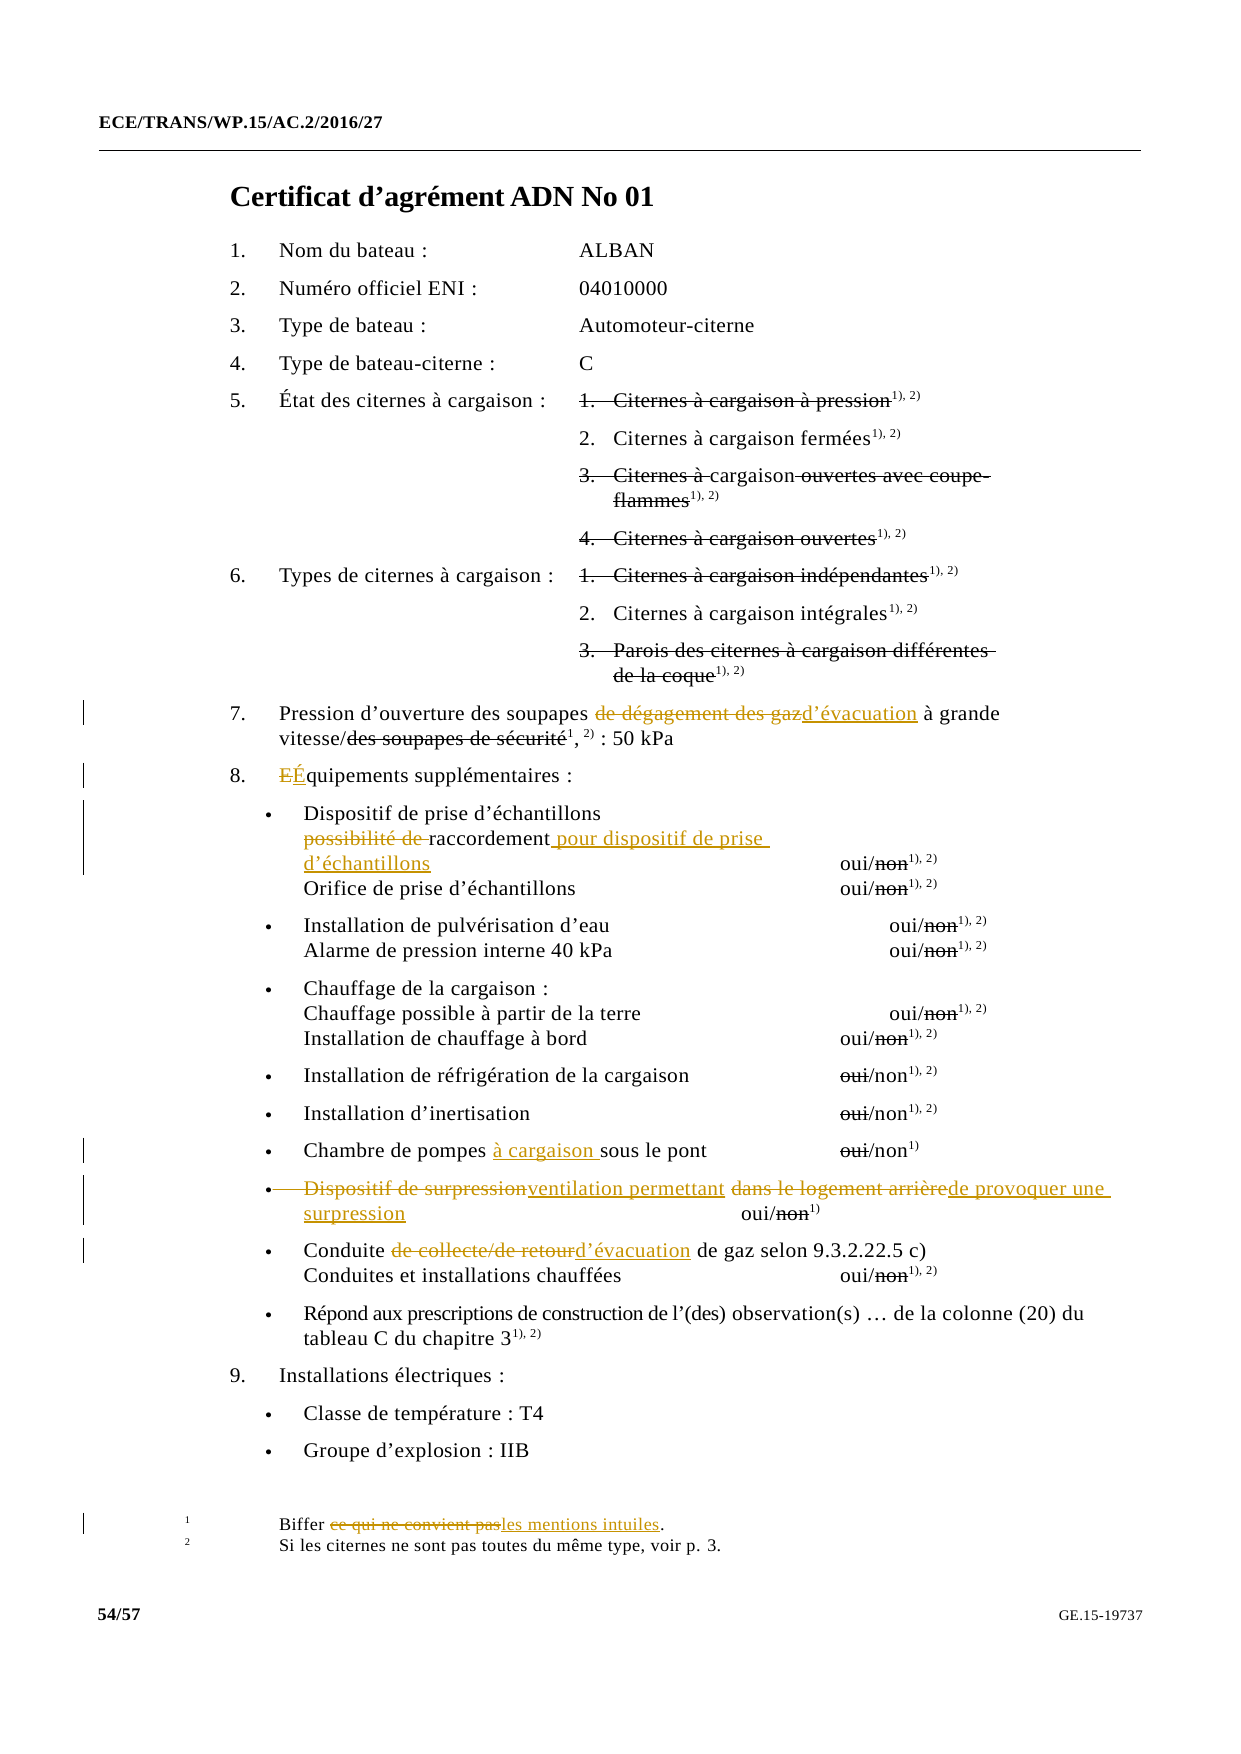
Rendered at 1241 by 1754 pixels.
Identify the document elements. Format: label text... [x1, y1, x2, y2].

text 2. Numéro officiel ENI : 04010000 [229, 275, 1011, 300]
text 3. Type de bateau : Automoteur-citerne [229, 313, 1011, 338]
text 8. quipements supplémentaires : [229, 763, 1011, 788]
text 2. Citernes à cargaison intégrales1), 2) [229, 600, 1011, 625]
text 4. Citernes à cargaison ouvertes1), 2) [229, 525, 1011, 550]
text Chauffage de la cargaison : Chauffage possible à partir de la terre oui/non1), 2) Installation de chauffage à bord oui/non1), 2) [266, 975, 1143, 1050]
text 3. Parois des citernes à cargaison différentes de la coque1), 2) [229, 638, 1011, 688]
text Installation de pulvérisation d’eau oui/non1), 2) Alarme de pression interne 40 kPa oui/non1), 2) [266, 913, 1143, 963]
text Certificat d’agrément ADN No 01 [97, 181, 1143, 213]
text oui/non1) [266, 1175, 1143, 1225]
text Conduite de gaz selon 9.3.2.22.5 c) Conduites et installations chauffées oui/non1), 2) [266, 1238, 1143, 1288]
text 6. Types de citernes à cargaison : 1. Citernes à cargaison indépendantes1), 2) [229, 563, 1011, 588]
text 7. Pression d’ouverture des soupapes à grande vitesse/des soupapes de sécurité, ) : 50 kPa [229, 700, 1011, 750]
text Installation d’inertisation oui/non1), 2) [266, 1100, 1143, 1125]
text 2. Citernes à cargaison fermées1), 2) [229, 425, 1011, 450]
text 4. Type de bateau-citerne : C [229, 350, 1011, 375]
text Classe de température : T4 [266, 1400, 1143, 1425]
text 9. Installations électriques : [229, 1363, 1011, 1388]
text Dispositif de prise d’échantillons raccordement oui/non1), 2) Orifice de prise d’échantillons oui/non1), 2) [266, 800, 1143, 900]
text 3. Citernes à cargaison ouvertes avec coupe-flammes1), 2) [229, 463, 1011, 513]
text Chambre de pompes sous le pont oui/non1) [266, 1138, 1143, 1163]
text Installation de réfrigération de la cargaison oui/non1), 2) [266, 1063, 1143, 1088]
text Répond aux prescriptions de construction de l’(des) observation(s) … de la colonne (20) du tableau C du chapitre 31), 2) [266, 1300, 1143, 1350]
text 5. État des citernes à cargaison : 1. Citernes à cargaison à pression1), 2) [229, 388, 1011, 413]
text Groupe d’explosion : IIB [266, 1438, 1143, 1463]
text 1. Nom du bateau : ALBAN [229, 238, 1011, 263]
